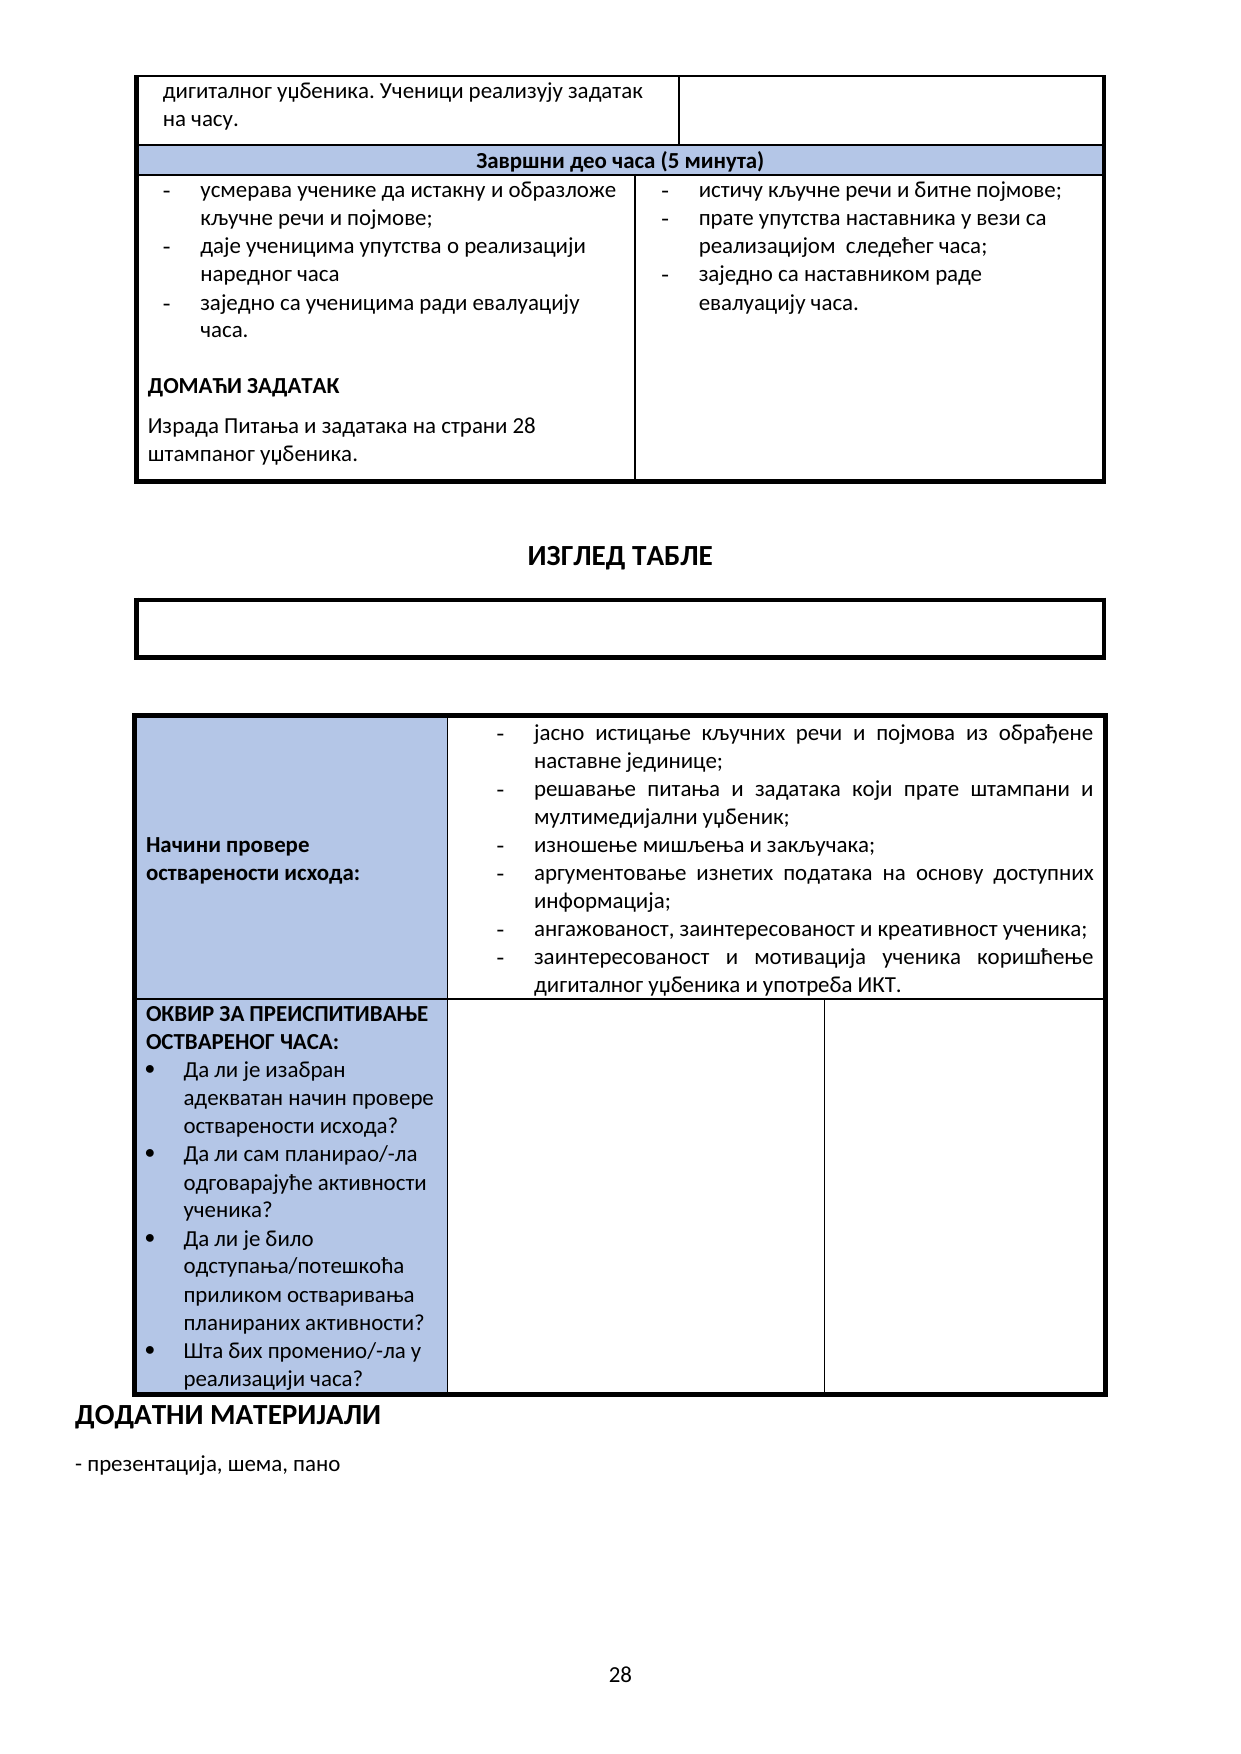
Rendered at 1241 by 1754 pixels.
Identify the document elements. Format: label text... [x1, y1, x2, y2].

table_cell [139, 77, 678, 144]
table_header јасно истицање кључних речи и појмова из обрађене наставне јединице; решавање питања и задатака који прате штампани и мултимедијални уџбеник; изношење мишљења и закључака; аргументовање изнетих података на основу доступних информација; ангажованост, заинтересованост и креативност ученика; заинтересованост и мотивација ученика коришћење дигиталног уџбеника и употреба ИКТ. [448, 718, 1103, 998]
table_cell [448, 1000, 824, 1392]
table_cell ОКВИР ЗА ПРЕИСПИТИВАЊЕ ОСТВАРЕНОГ ЧАСА: Да ли је изабран адекватан начин провере остварености исхода? Да ли сам планирао/-ла одговарајуће активности ученика? Да ли је било одступања/потешкоћа приликом остваривања планираних активности? Шта бих променио/-ла у реализацији часа? [137, 1000, 447, 1392]
table_cell Завршни део часа (5 минута) [139, 146, 1102, 174]
text ДОДАТНИ МАТЕРИЈАЛИ [75, 1396, 1165, 1432]
text ИЗГЛЕД ТАБЛЕ [75, 537, 1165, 573]
text - презентација, шема, пано [75, 1449, 1165, 1477]
table_cell [825, 1000, 1103, 1392]
table_cell усмерава ученике да истакну и образложе кључне речи и појмове; даје ученицима упутства о реализацији наредног часа заједно са ученицима ради евалуацију часа. ДОМАЋИ ЗАДАТАК Израда Питања и задатака на страни 28 штампаног уџбеника. [139, 176, 634, 479]
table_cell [680, 77, 1102, 144]
table_header Начини провере остварености исхода: [137, 718, 447, 998]
table_cell истичу кључне речи и битне појмове; прате упутства наставника у вези са реализацијом следећег часа; заједно са наставником раде евалуацију часа. [636, 176, 1102, 479]
table_header [139, 602, 1102, 655]
